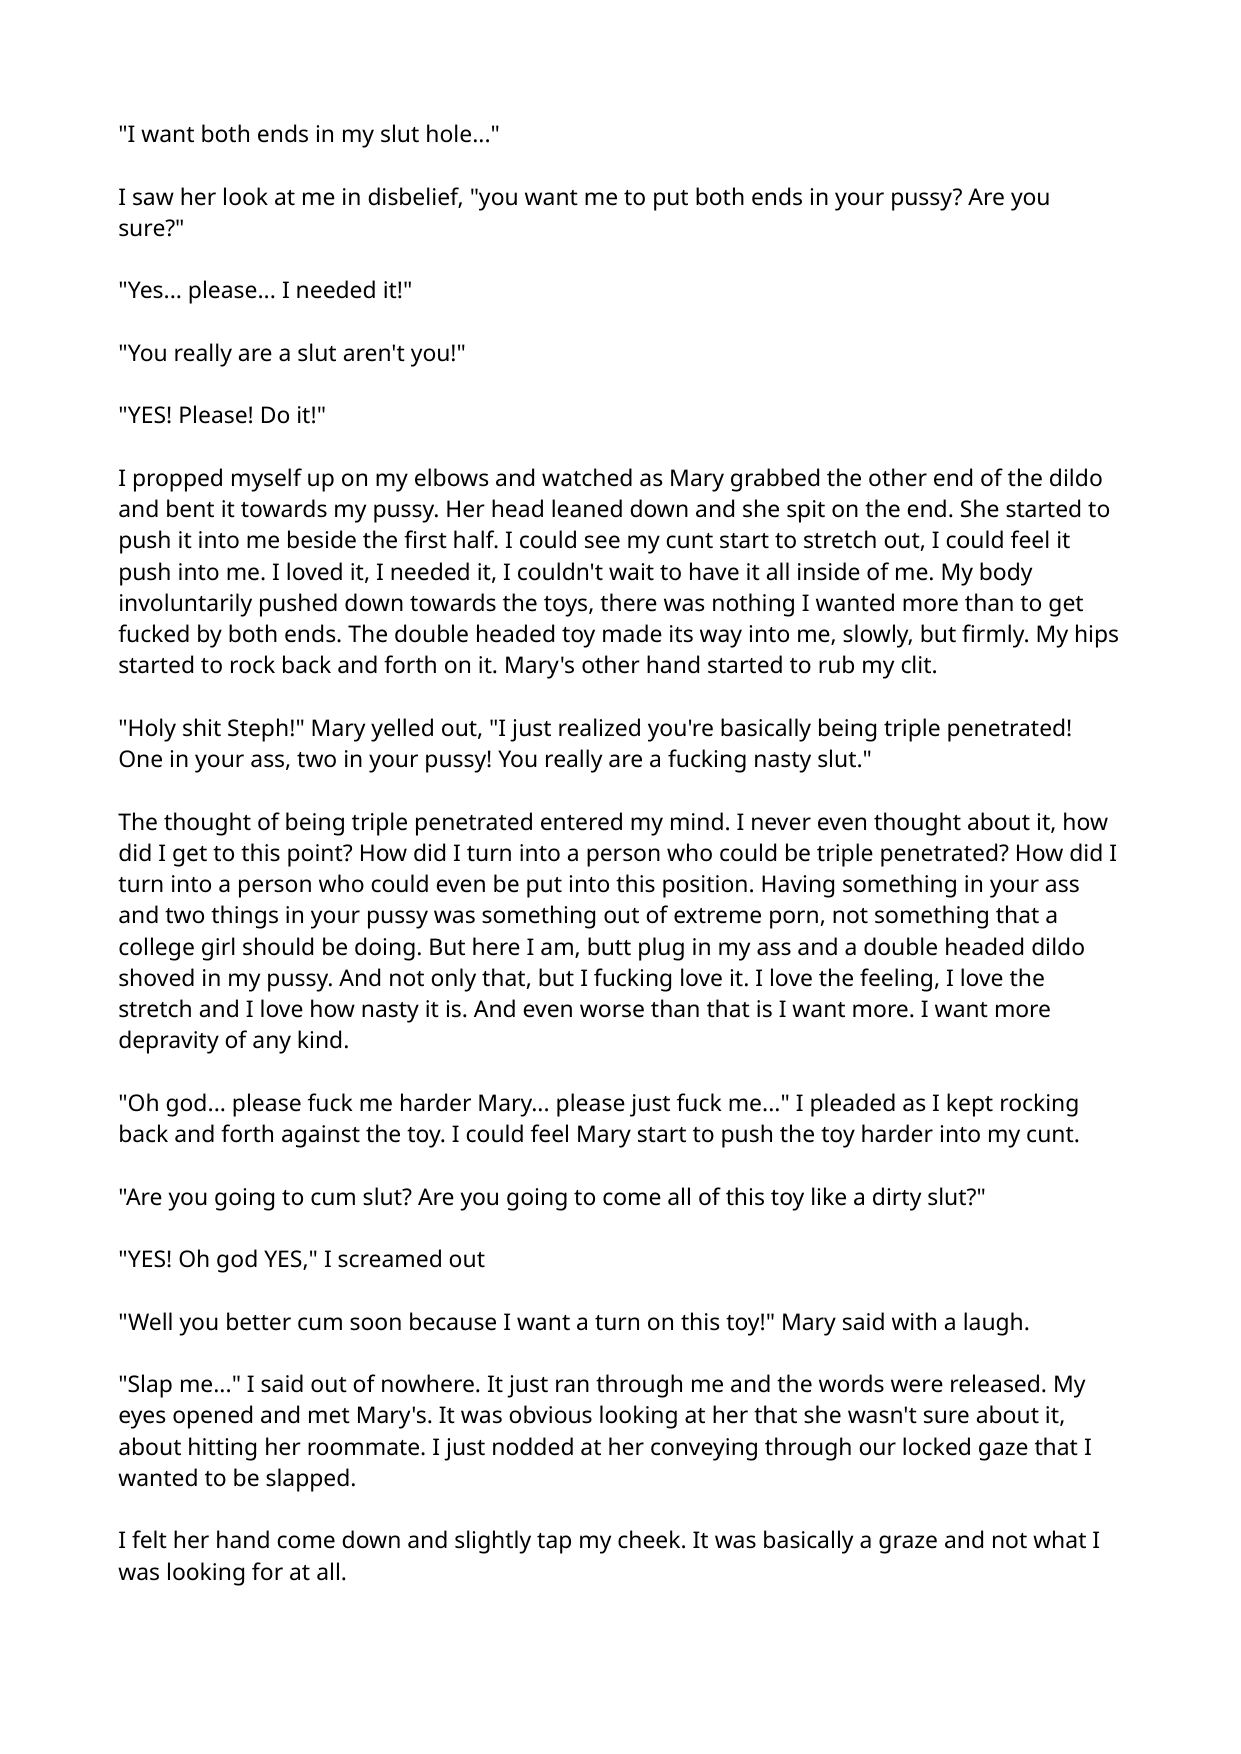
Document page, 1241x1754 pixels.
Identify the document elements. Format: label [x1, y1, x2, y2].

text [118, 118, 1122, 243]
text [118, 274, 1122, 1618]
